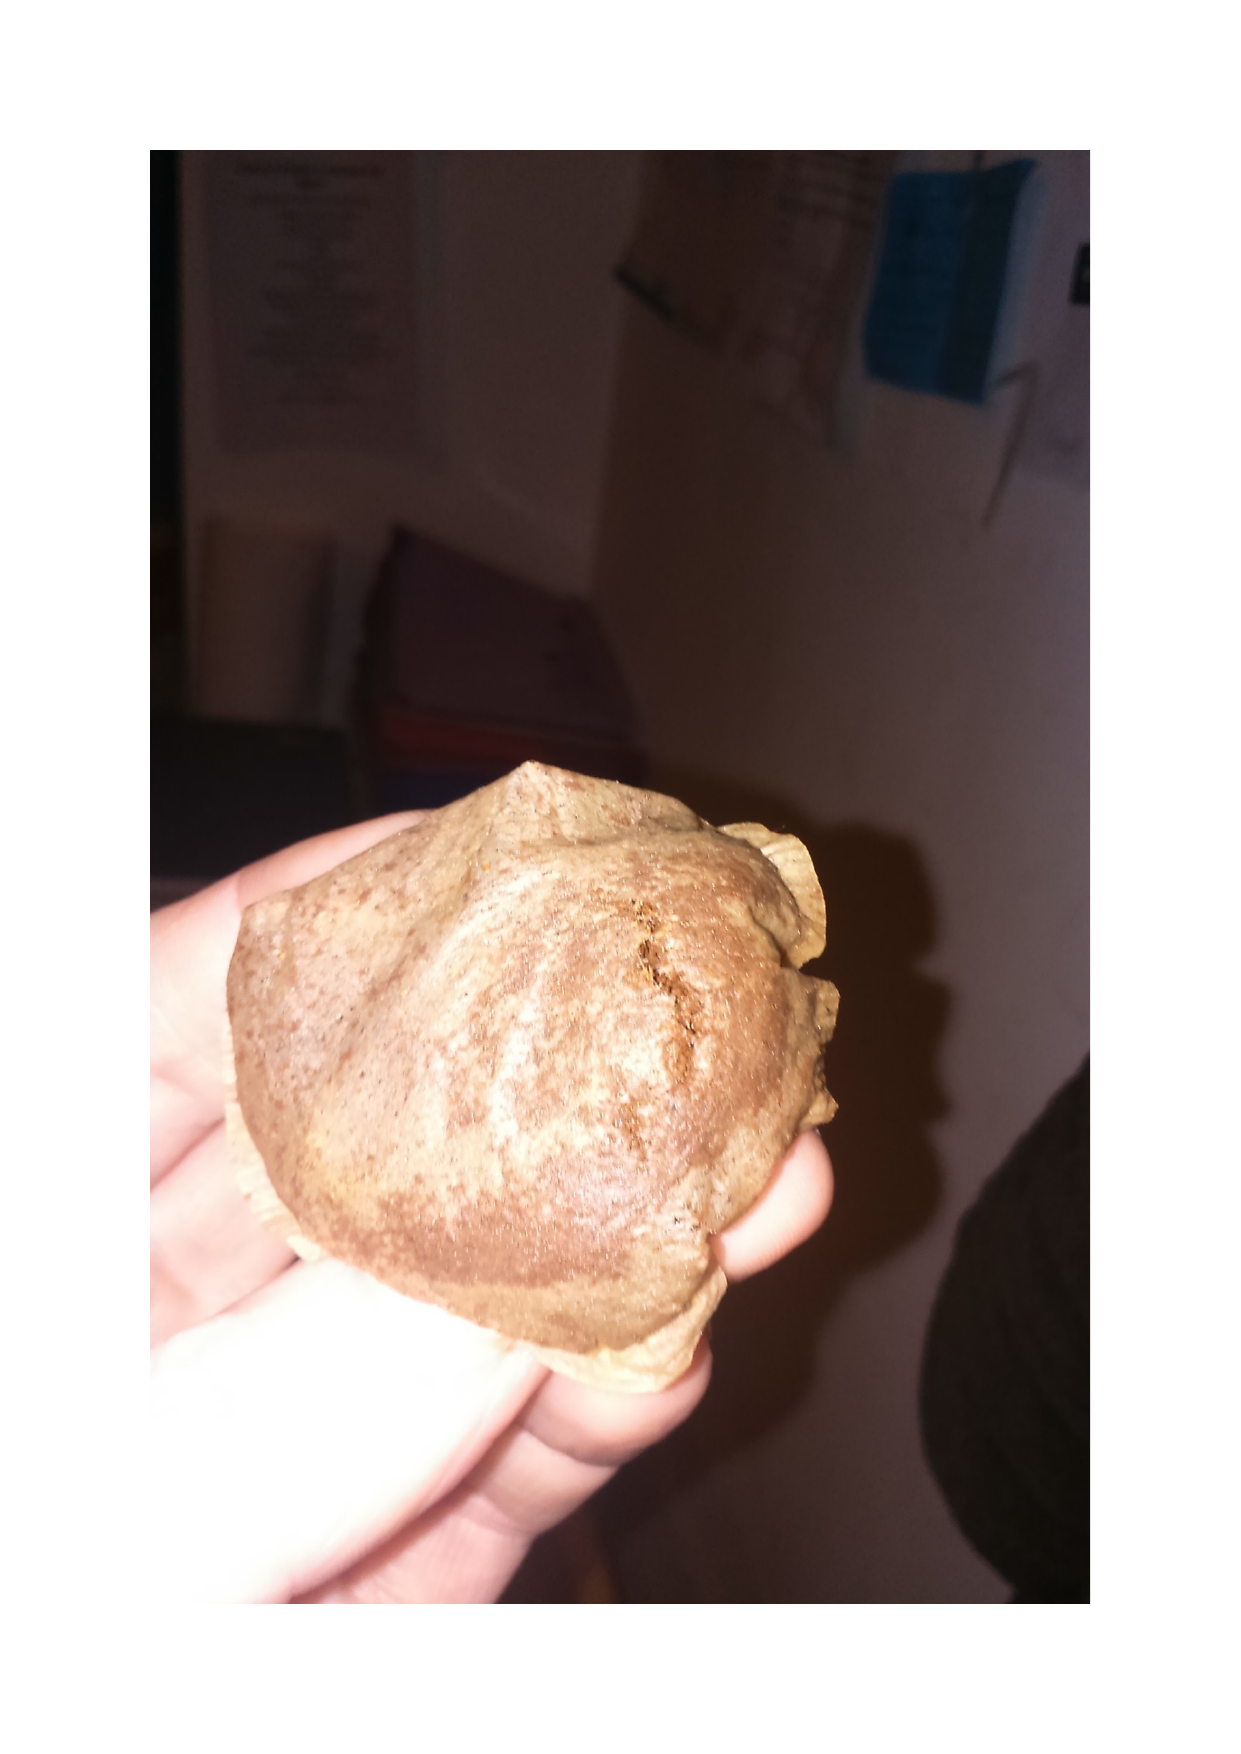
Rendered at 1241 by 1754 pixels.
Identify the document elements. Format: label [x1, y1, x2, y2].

picture [150, 150, 1091, 1604]
